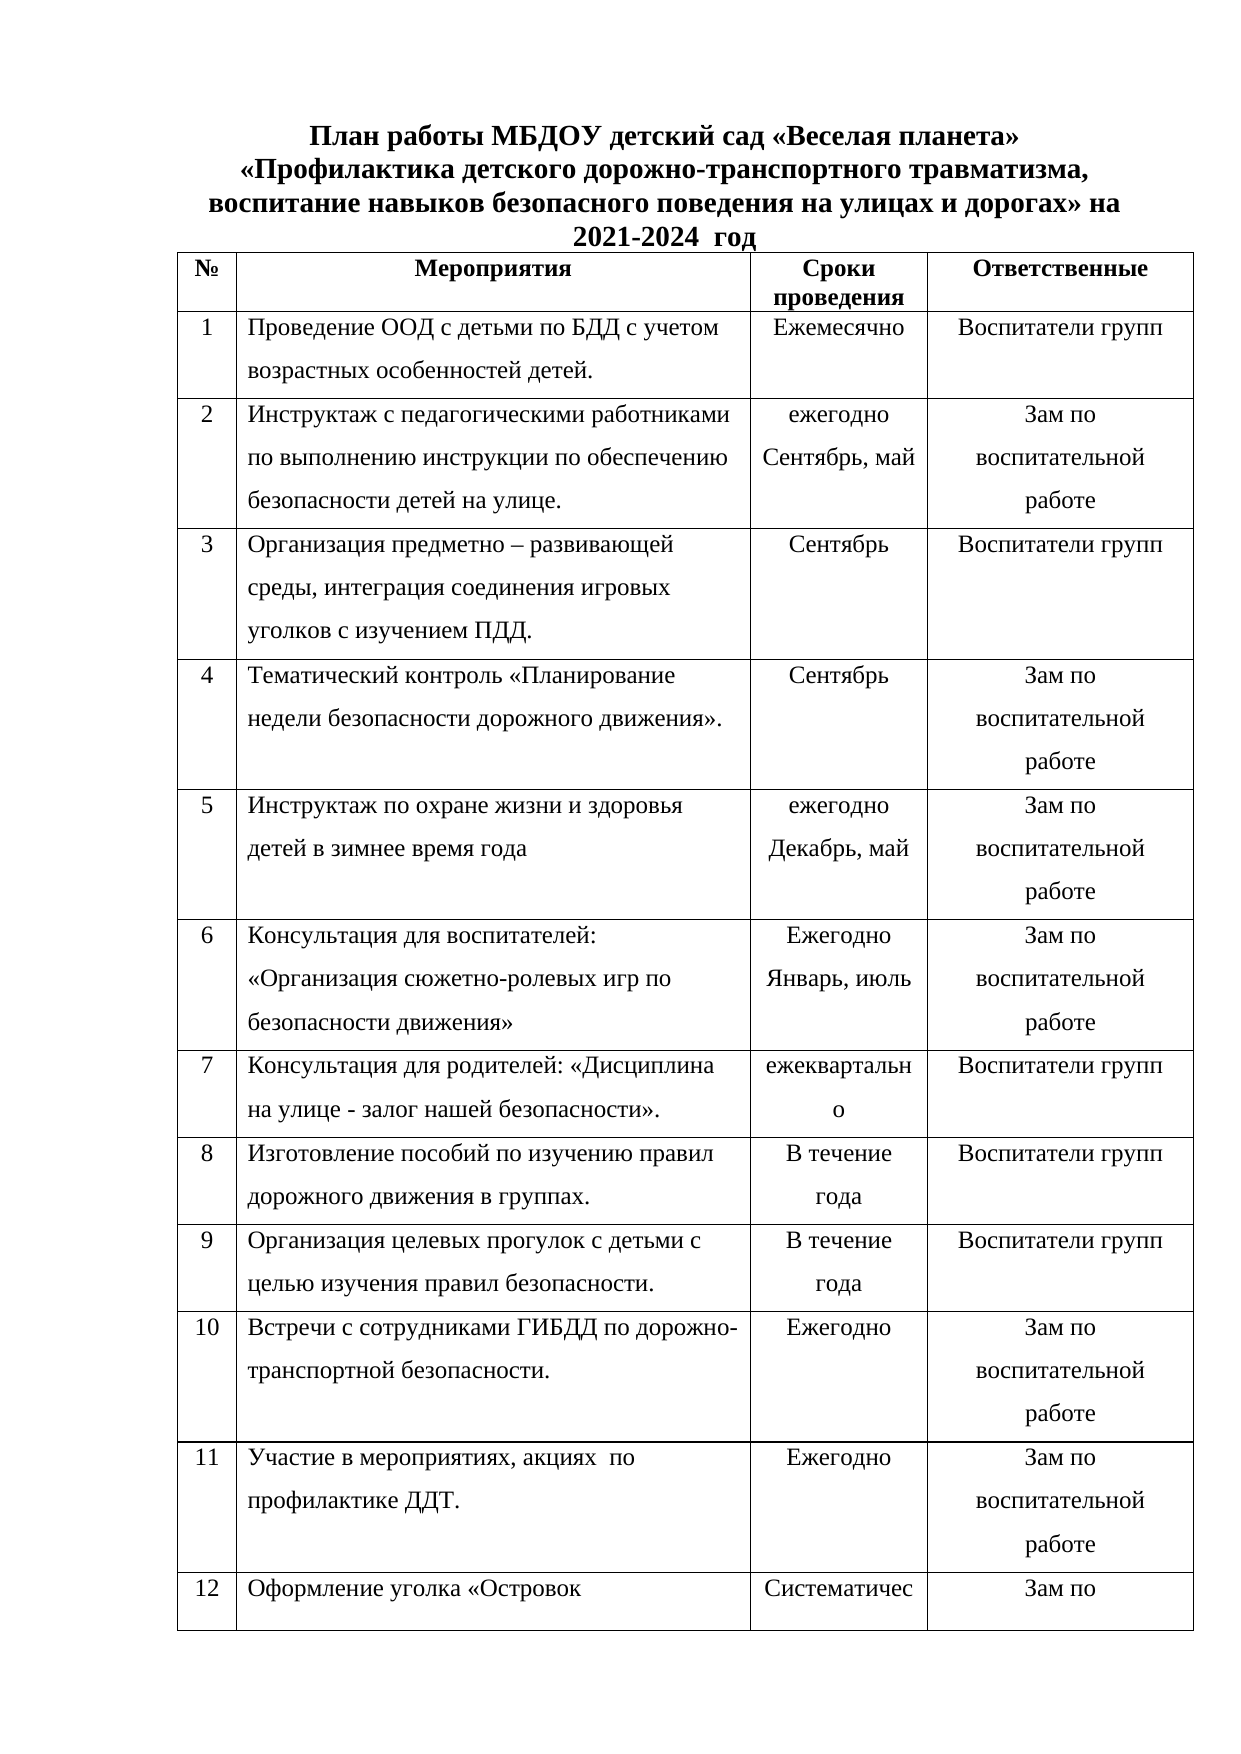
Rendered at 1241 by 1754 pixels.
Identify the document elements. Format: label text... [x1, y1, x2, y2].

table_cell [237, 1573, 750, 1630]
table_cell ежегодно Сентябрь, май [751, 399, 927, 528]
table_cell Инструктаж по охране жизни и здоровья детей в зимнее время года [237, 790, 750, 919]
table_cell 2 [178, 399, 236, 528]
table_cell Зам по воспитательной работе [928, 790, 1193, 919]
table_cell Изготовление пособий по изучению правил дорожного движения в группах. [237, 1138, 750, 1224]
table_cell Организация целевых прогулок с детьми с целью изучения правил безопасности. [237, 1225, 750, 1311]
table_cell Воспитатели групп [928, 1225, 1193, 1311]
table_cell Зам по воспитательной работе [928, 660, 1193, 789]
table_cell Организация предметно – развивающей среды, интеграция соединения игровых уголков с изучением ПДД. [237, 529, 750, 659]
table_cell Ежегодно Январь, июль [751, 920, 927, 1049]
table_header Ответственные [928, 253, 1193, 311]
table_cell Воспитатели групп [928, 312, 1193, 398]
table_cell ежеквартально [751, 1051, 927, 1137]
table_cell Воспитатели групп [928, 529, 1193, 659]
table_header № [178, 253, 236, 311]
table_cell Тематический контроль «Планирование недели безопасности дорожного движения». [237, 660, 750, 789]
table_header Мероприятия [237, 253, 750, 311]
table_cell 4 [178, 660, 236, 789]
table_cell Проведение ООД с детьми по БДД с учетом возрастных особенностей детей. [237, 312, 750, 398]
table_cell Зам по воспитательной работе [928, 920, 1193, 1049]
text «Профилактика детского дорожно-транспортного травматизма, воспитание навыков безопасного поведения на улицах и дорогах» на 2021-2024 год [177, 152, 1152, 252]
table_cell Зам по воспитательной работе [928, 1312, 1193, 1441]
table_cell Зам по воспитательной работе [928, 399, 1193, 528]
table_cell Консультация для родителей: «Дисциплина на улице - залог нашей безопасности». [237, 1051, 750, 1137]
table_cell Сентябрь [751, 660, 927, 789]
table_cell Консультация для воспитателей: «Организация сюжетно-ролевых игр по безопасности движения» [237, 920, 750, 1049]
table_cell 1 [178, 312, 236, 398]
text План работы МБДОУ детский сад «Веселая планета» [177, 118, 1152, 152]
table_header Сроки проведения [751, 253, 927, 311]
table_cell 5 [178, 790, 236, 919]
table_cell Ежегодно [751, 1312, 927, 1441]
table_cell Ежемесячно [751, 312, 927, 398]
table_cell 7 [178, 1051, 236, 1137]
table_cell 9 [178, 1225, 236, 1311]
table_cell Воспитатели групп [928, 1138, 1193, 1224]
table_cell 12 [178, 1573, 236, 1630]
table_cell 6 [178, 920, 236, 1049]
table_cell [928, 1573, 1193, 1630]
table_cell В течение года [751, 1225, 927, 1311]
table_cell Ежегодно [751, 1443, 927, 1572]
table_cell 11 [178, 1443, 236, 1572]
table_cell Инструктаж с педагогическими работниками по выполнению инструкции по обеспечению безопасности детей на улице. [237, 399, 750, 528]
table_cell Систематически [751, 1573, 927, 1630]
table_cell Сентябрь [751, 529, 927, 659]
table_cell Зам по воспитательной работе [928, 1443, 1193, 1572]
table_cell 3 [178, 529, 236, 659]
table_cell Участие в мероприятиях, акциях по профилактике ДДТ. [237, 1443, 750, 1572]
table_cell В течение года [751, 1138, 927, 1224]
table_cell Воспитатели групп [928, 1051, 1193, 1137]
table_cell 10 [178, 1312, 236, 1441]
table_cell 8 [178, 1138, 236, 1224]
table_cell ежегодно Декабрь, май [751, 790, 927, 919]
table_cell Встречи с сотрудниками ГИБДД по дорожно-транспортной безопасности. [237, 1312, 750, 1441]
